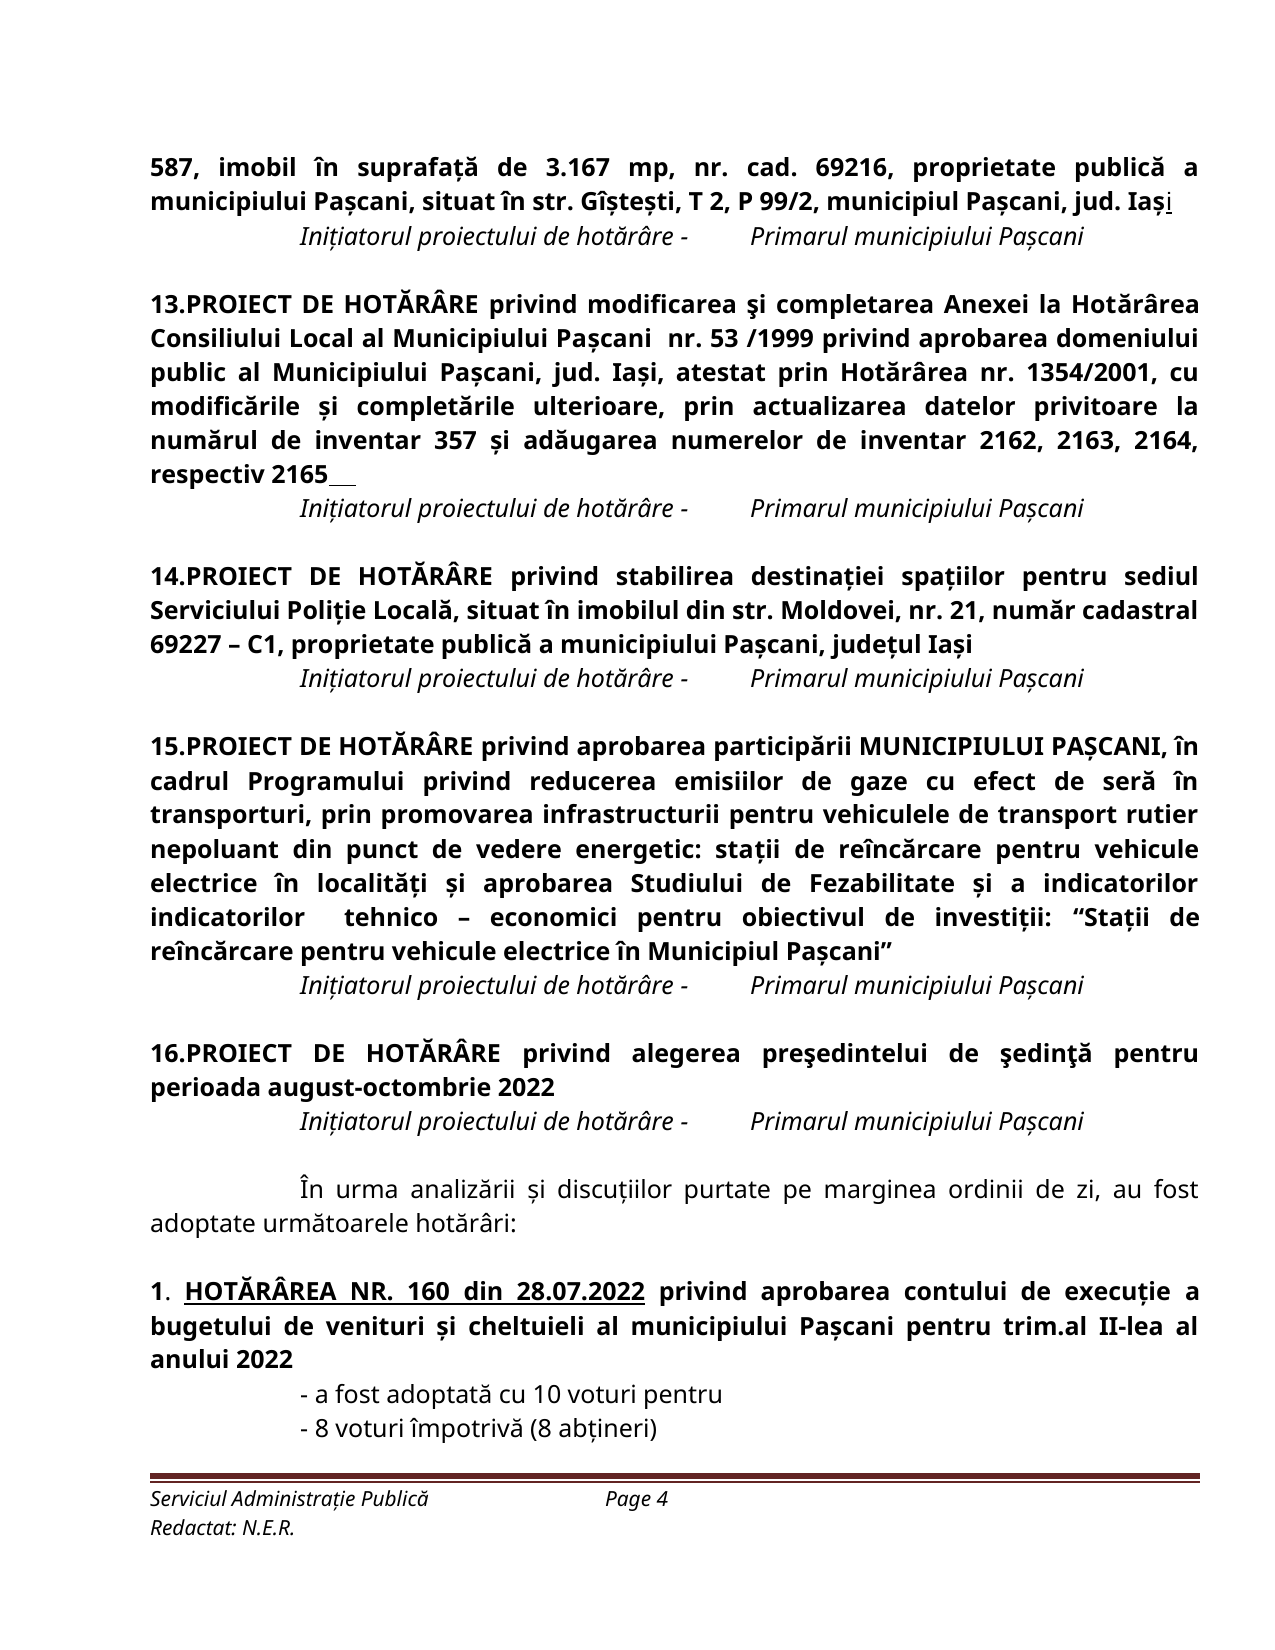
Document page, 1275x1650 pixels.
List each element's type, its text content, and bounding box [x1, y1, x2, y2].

text 14.PROIECT DE HOTĂRÂRE privind stabilirea destinației spațiilor pentru sediul Serviciului Poliție Locală, situat în imobilul din str. Moldovei, nr. 21, număr cadastral 69227 – C1, proprietate publică a municipiului Pașcani, județul Iași [150, 559, 1200, 661]
text 1. HOTĂRÂREA NR. 160 din 28.07.2022 privind aprobarea contului de execuție a bugetului de venituri și cheltuieli al municipiului Pașcani pentru trim.al II-lea al anului 2022 [150, 1274, 1200, 1376]
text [150, 150, 1200, 218]
text 16.PROIECT DE HOTĂRÂRE privind alegerea preşedintelui de şedinţă pentru perioada august-octombrie 2022 [150, 1036, 1200, 1104]
text Inițiatorul proiectului de hotărâre - Primarul municipiului Pașcani [150, 1104, 1200, 1138]
text Inițiatorul proiectului de hotărâre - Primarul municipiului Pașcani [150, 967, 1200, 1002]
text Inițiatorul proiectului de hotărâre - Primarul municipiului Pașcani [150, 661, 1200, 695]
text - 8 voturi împotrivă (8 abțineri) [150, 1410, 1200, 1444]
text Inițiatorul proiectului de hotărâre - Primarul municipiului Pașcani [150, 218, 1200, 252]
text În urma analizării și discuțiilor purtate pe marginea ordinii de zi, au fost adoptate următoarele hotărâri: [150, 1172, 1200, 1240]
text 15.PROIECT DE HOTĂRÂRE privind aprobarea participării MUNICIPIULUI PAȘCANI, în cadrul Programului privind reducerea emisiilor de gaze cu efect de seră în transporturi, prin promovarea infrastructurii pentru vehiculele de transport rutier nepoluant din punct de vedere energetic: staţii de reîncărcare pentru vehicule electrice în localităţi și aprobarea Studiului de Fezabilitate și a indicatorilor indicatorilor tehnico – economici pentru obiectivul de investiții: “Stații de reîncărcare pentru vehicule electrice în Municipiul Pașcani” [150, 729, 1200, 967]
text 13.PROIECT DE HOTĂRÂRE privind modificarea şi completarea Anexei la Hotărârea Consiliului Local al Municipiului Paşcani nr. 53 /1999 privind aprobarea domeniului public al Municipiului Paşcani, jud. Iaşi, atestat prin Hotărârea nr. 1354/2001, cu modificările şi completările ulterioare, prin actualizarea datelor privitoare la numărul de inventar 357 și adăugarea numerelor de inventar 2162, 2163, 2164, respectiv 2165 [150, 286, 1200, 491]
text - a fost adoptată cu 10 voturi pentru [150, 1376, 1200, 1410]
text Inițiatorul proiectului de hotărâre - Primarul municipiului Pașcani [150, 491, 1200, 525]
